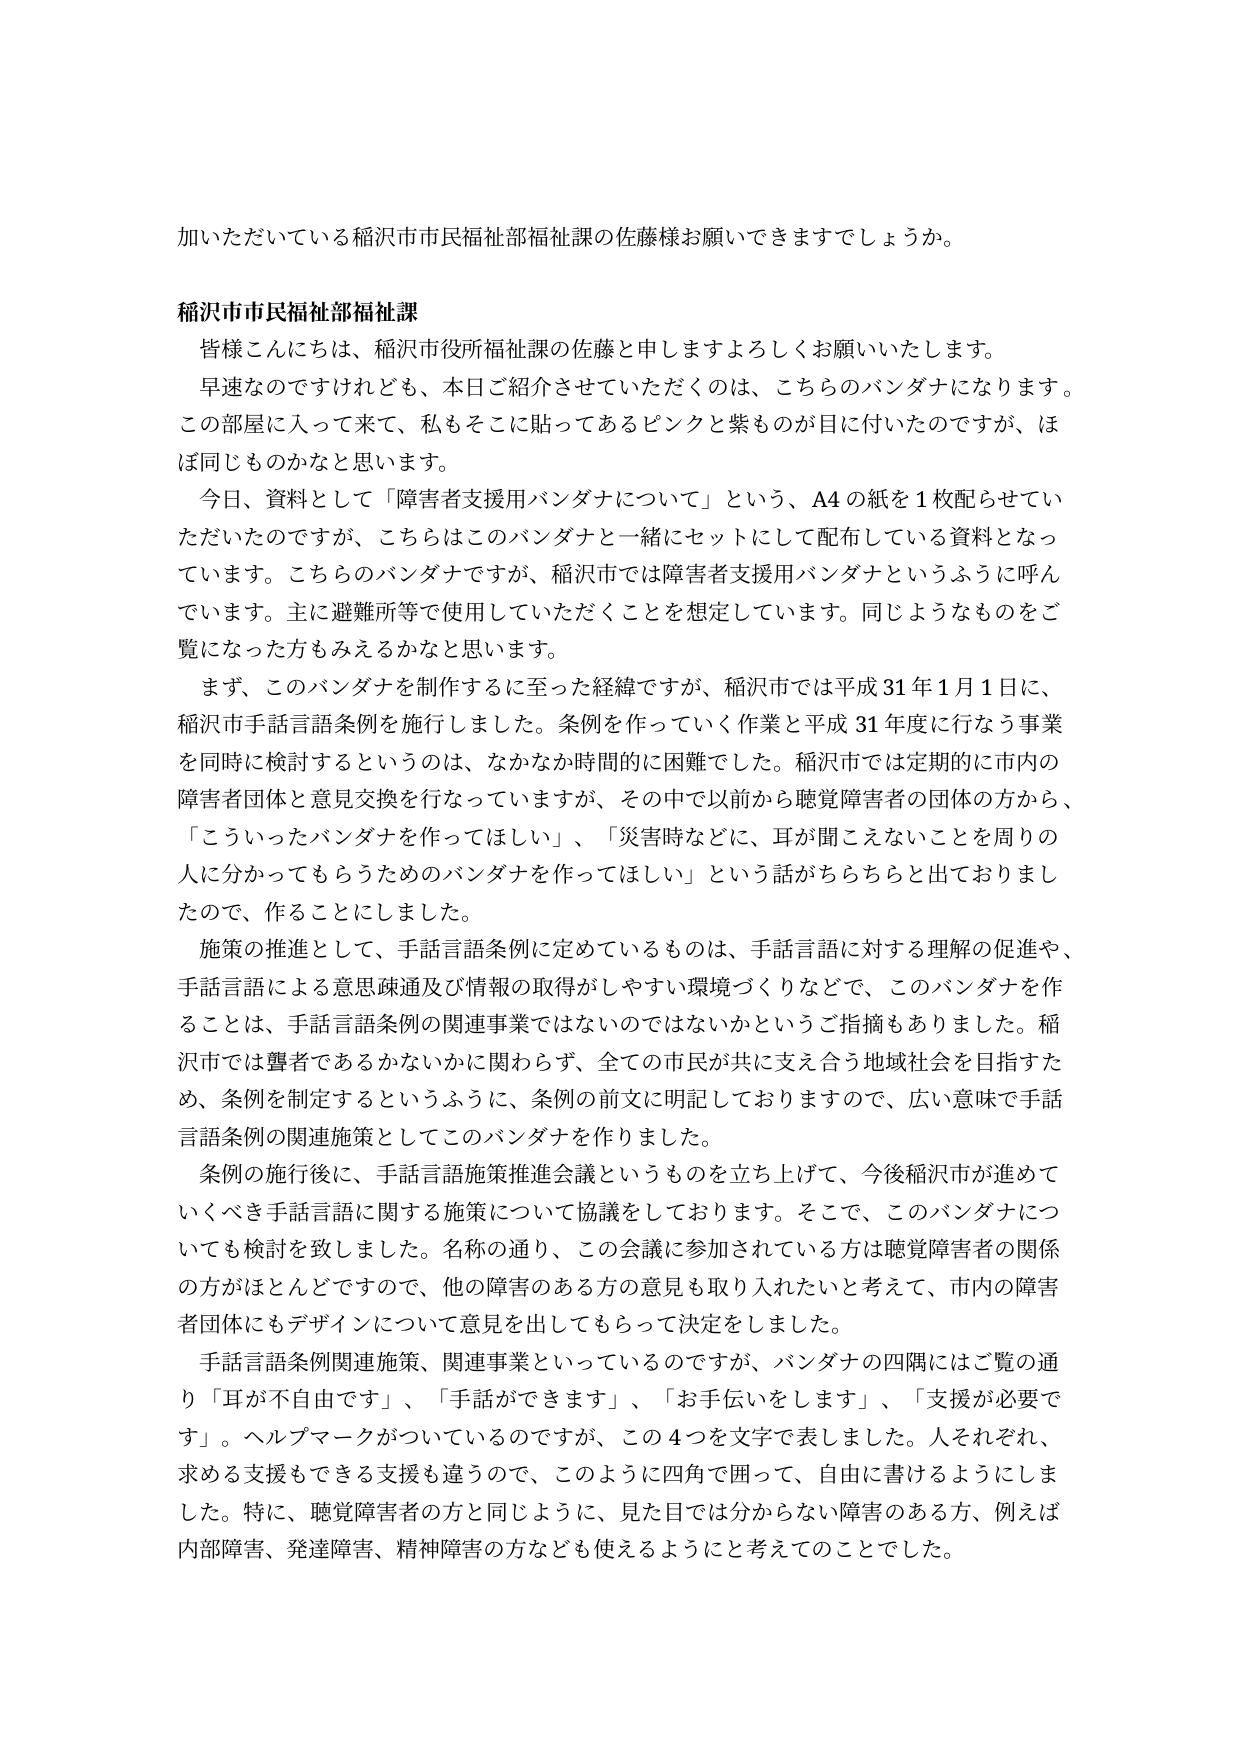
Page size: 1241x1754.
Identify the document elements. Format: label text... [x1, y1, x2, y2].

text 条例の施行後に、手話言語施策推進会議というものを立ち上げて、今後稲沢市が進めていくべき手話言語に関する施策について協議をしております。そこで、このバンダナについても検討を致しました。名称の通り、この会議に参加されている方は聴覚障害者の関係の方がほとんどですので、他の障害のある方の意見も取り入れたいと考えて、市内の障害者団体にもデザインについて意見を出してもらって決定をしました。 [177, 1154, 1063, 1342]
text 手話言語条例関連施策、関連事業といっているのですが、バンダナの四隅にはご覧の通り「耳が不自由です」、「手話ができます」、「お手伝いをします」、「支援が必要です」。ヘルプマークがついているのですが、この4つを文字で表しました。人それぞれ、求める支援もできる支援も違うので、このように四角で囲って、自由に書けるようにしました。特に、聴覚障害者の方と同じように、見た目では分からない障害のある方、例えば内部障害、発達障害、精神障害の方なども使えるようにと考えてのことでした。 [177, 1342, 1063, 1567]
text 施策の推進として、手話言語条例に定めているものは、手話言語に対する理解の促進や、手話言語による意思疎通及び情報の取得がしやすい環境づくりなどで、このバンダナを作ることは、手話言語条例の関連事業ではないのではないかというご指摘もありました。稲沢市では聾者であるかないかに関わらず、全ての市民が共に支え合う地域社会を目指すため、条例を制定するというふうに、条例の前文に明記しておりますので、広い意味で手話言語条例の関連施策としてこのバンダナを作りました。 [177, 929, 1063, 1154]
text 稲沢市市民福祉部福祉課 [177, 292, 1063, 329]
text 今日、資料として「障害者支援用バンダナについて」という、A4 の紙を1枚配らせていただいたのですが、こちらはこのバンダナと一緒にセットにして配布している資料となっています。こちらのバンダナですが、稲沢市では障害者支援用バンダナというふうに呼んでいます。主に避難所等で使用していただくことを想定しています。同じようなものをご覧になった方もみえるかなと思います。 [177, 479, 1063, 667]
text まず、このバンダナを制作するに至った経緯ですが、稲沢市では平成31年1月1日に、稲沢市手話言語条例を施行しました。条例を作っていく作業と平成31年度に行なう事業を同時に検討するというのは、なかなか時間的に困難でした。稲沢市では定期的に市内の障害者団体と意見交換を行なっていますが、その中で以前から聴覚障害者の団体の方から、「こういったバンダナを作ってほしい」、「災害時などに、耳が聞こえないことを周りの人に分かってもらうためのバンダナを作ってほしい」という話がちらちらと出ておりましたので、作ることにしました。 [177, 667, 1063, 929]
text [177, 217, 1063, 254]
text 皆様こんにちは、稲沢市役所福祉課の佐藤と申しますよろしくお願いいたします。 [177, 329, 1063, 367]
text 早速なのですけれども、本日ご紹介させていただくのは、こちらのバンダナになります。この部屋に入って来て、私もそこに貼ってあるピンクと紫ものが目に付いたのですが、ほぼ同じものかなと思います。 [177, 367, 1063, 479]
